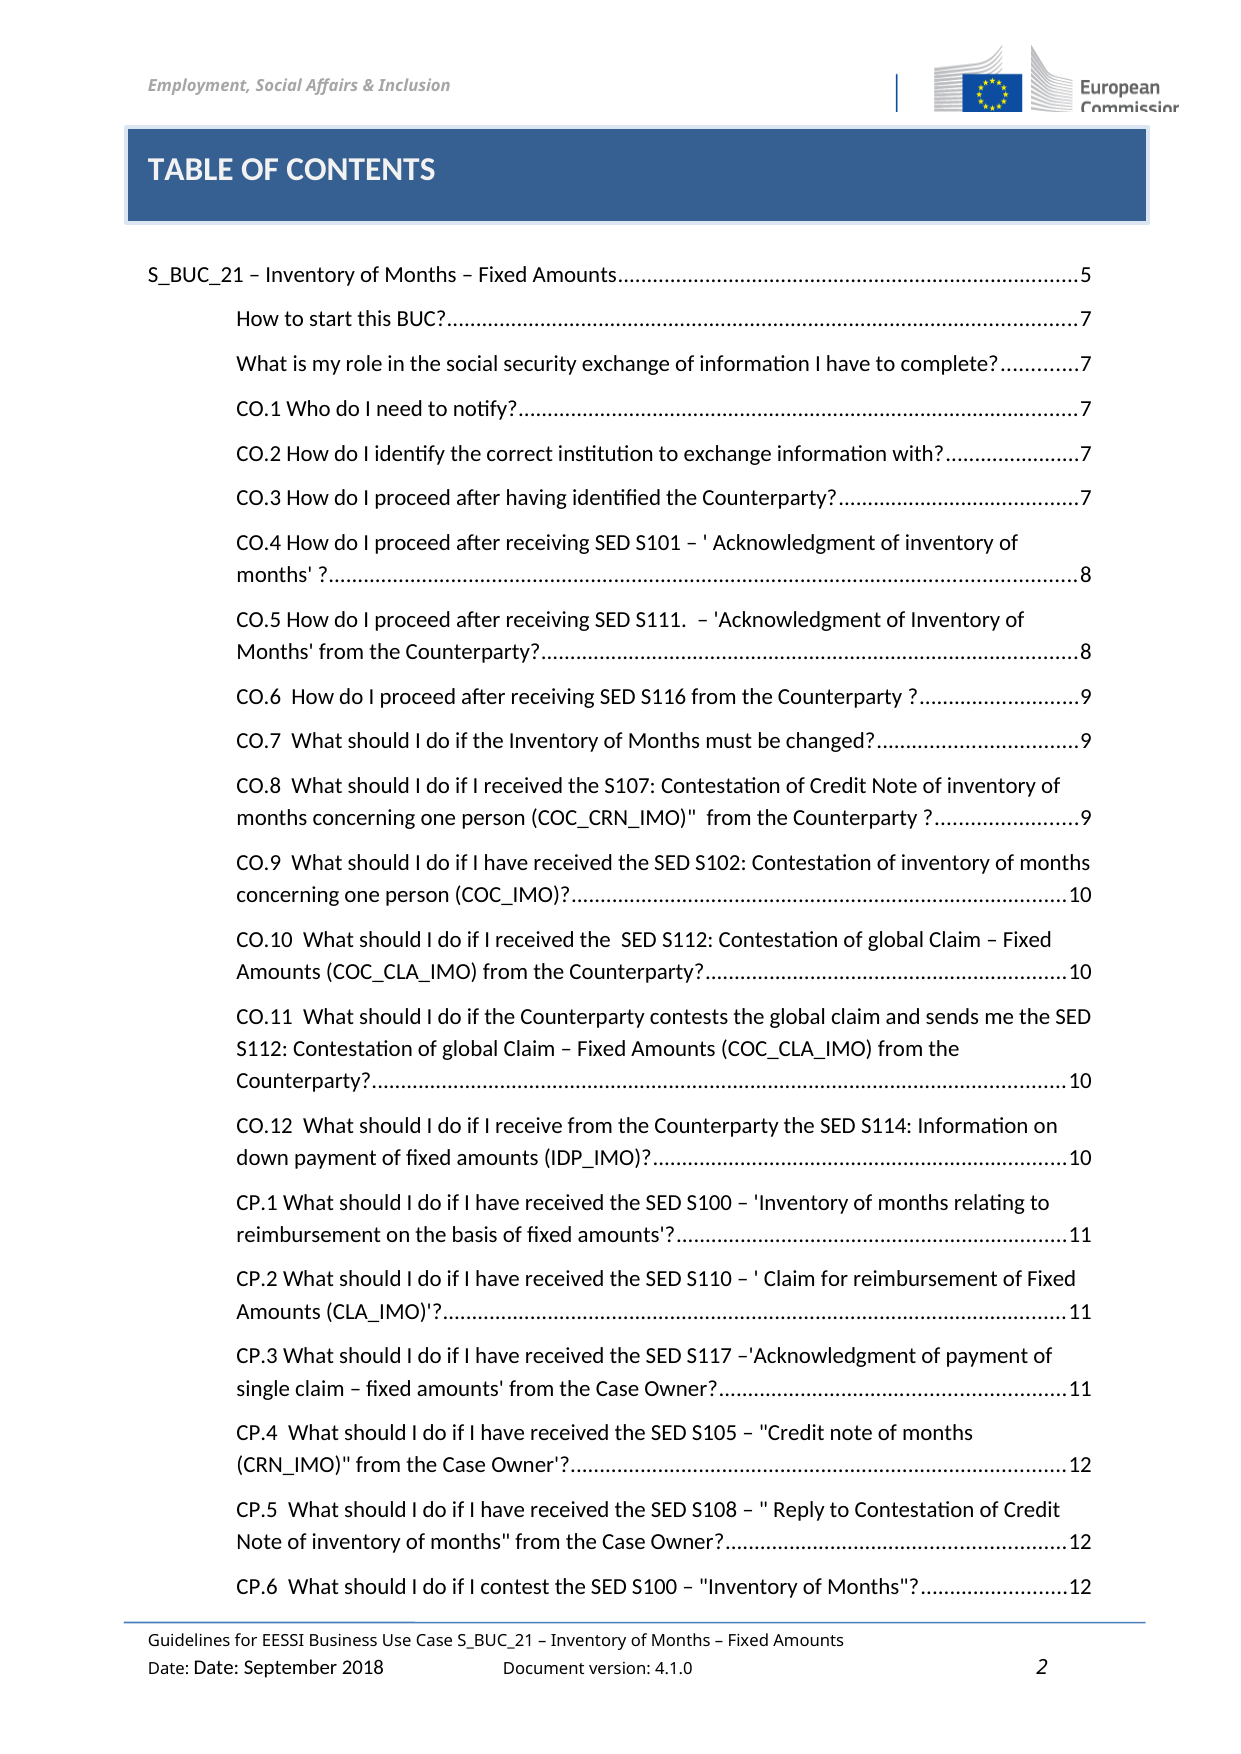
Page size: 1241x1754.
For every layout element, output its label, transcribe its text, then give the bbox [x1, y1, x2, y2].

picture [894, 45, 1178, 111]
text TABLE OF CONTENTS [148, 148, 1093, 188]
